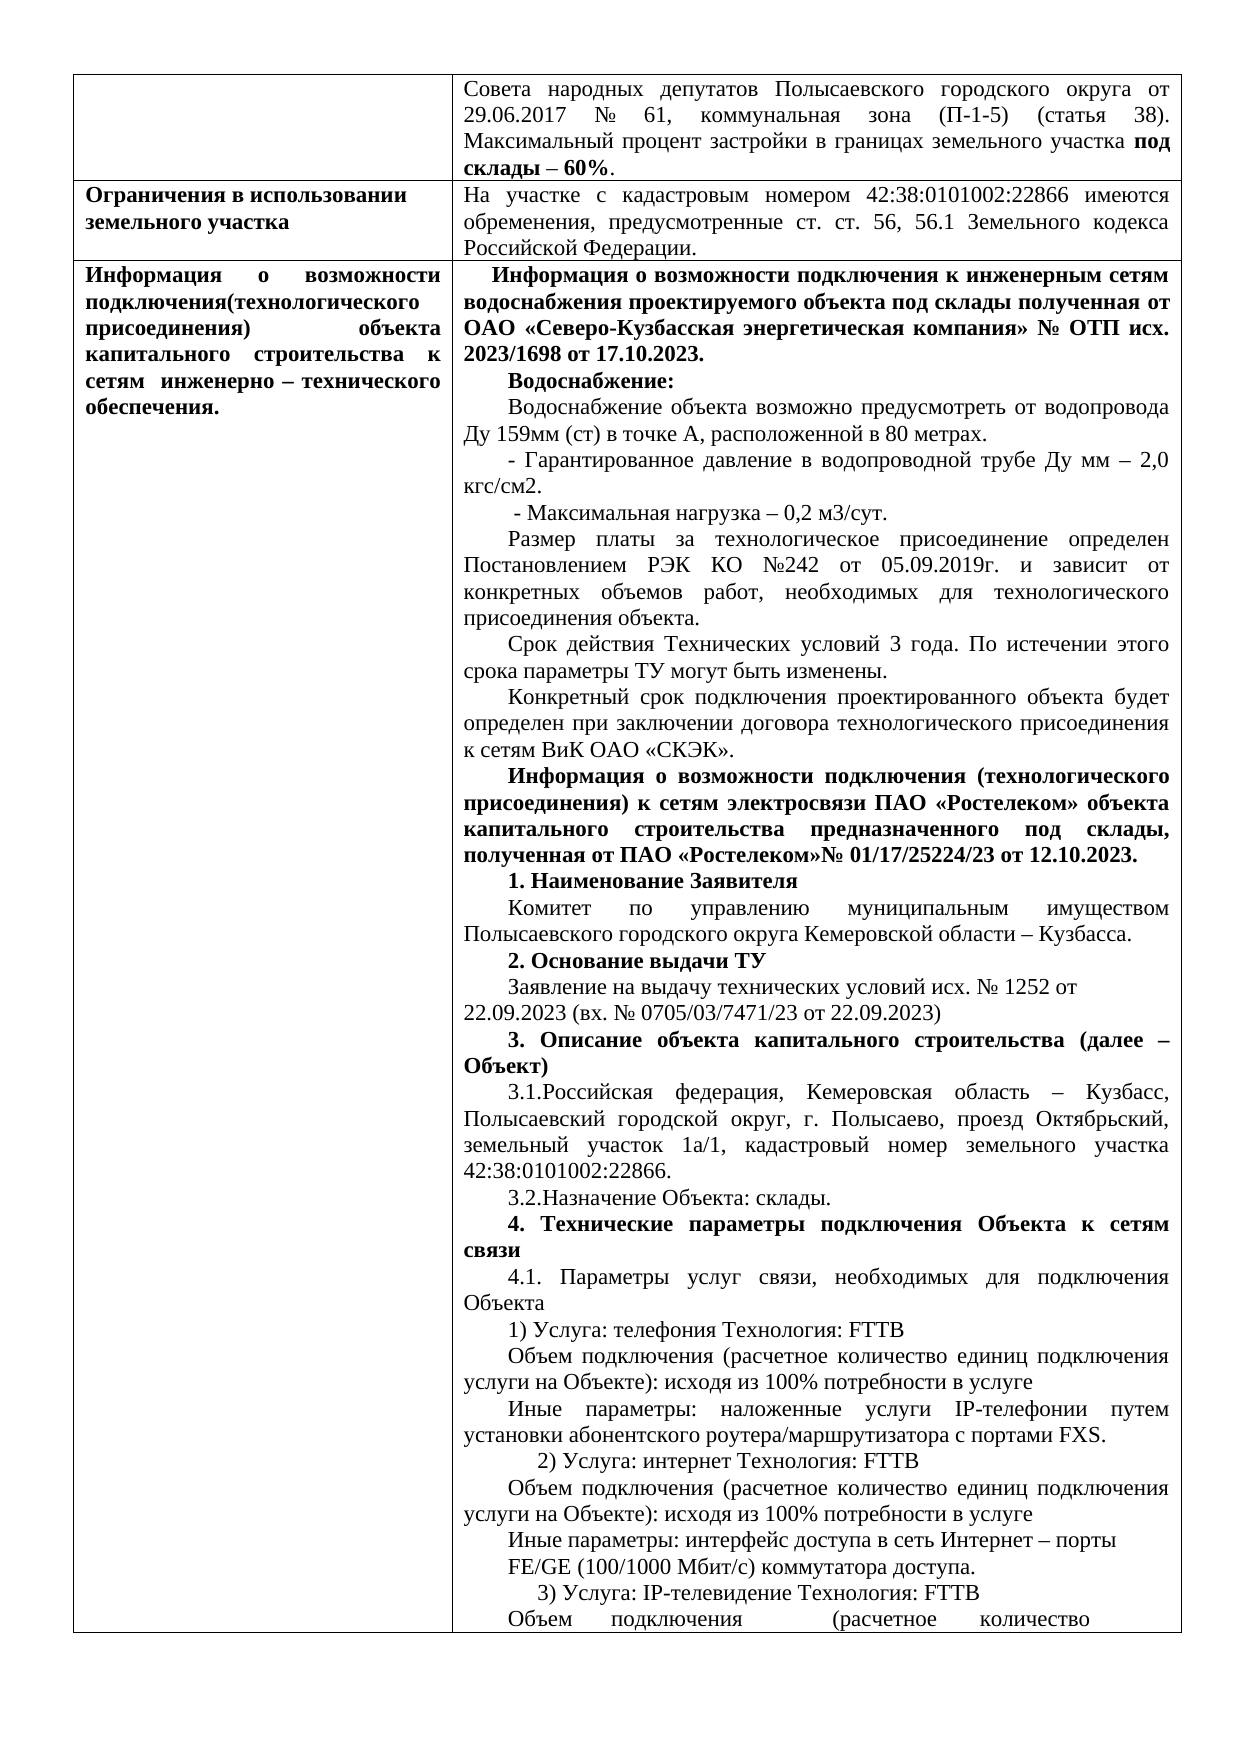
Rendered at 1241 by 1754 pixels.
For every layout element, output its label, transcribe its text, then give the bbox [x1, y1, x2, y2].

table_cell Ограничения в использовании земельного участка [74, 181, 452, 260]
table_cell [453, 75, 1181, 180]
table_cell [453, 261, 1181, 1632]
table_cell На участке с кадастровым номером 42:38:0101002:22866 имеются обременения, предусмотренные ст. ст. 56, 56.1 Земельного кодекса Российской Федерации. [453, 181, 1181, 260]
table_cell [74, 75, 452, 180]
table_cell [74, 261, 452, 1632]
